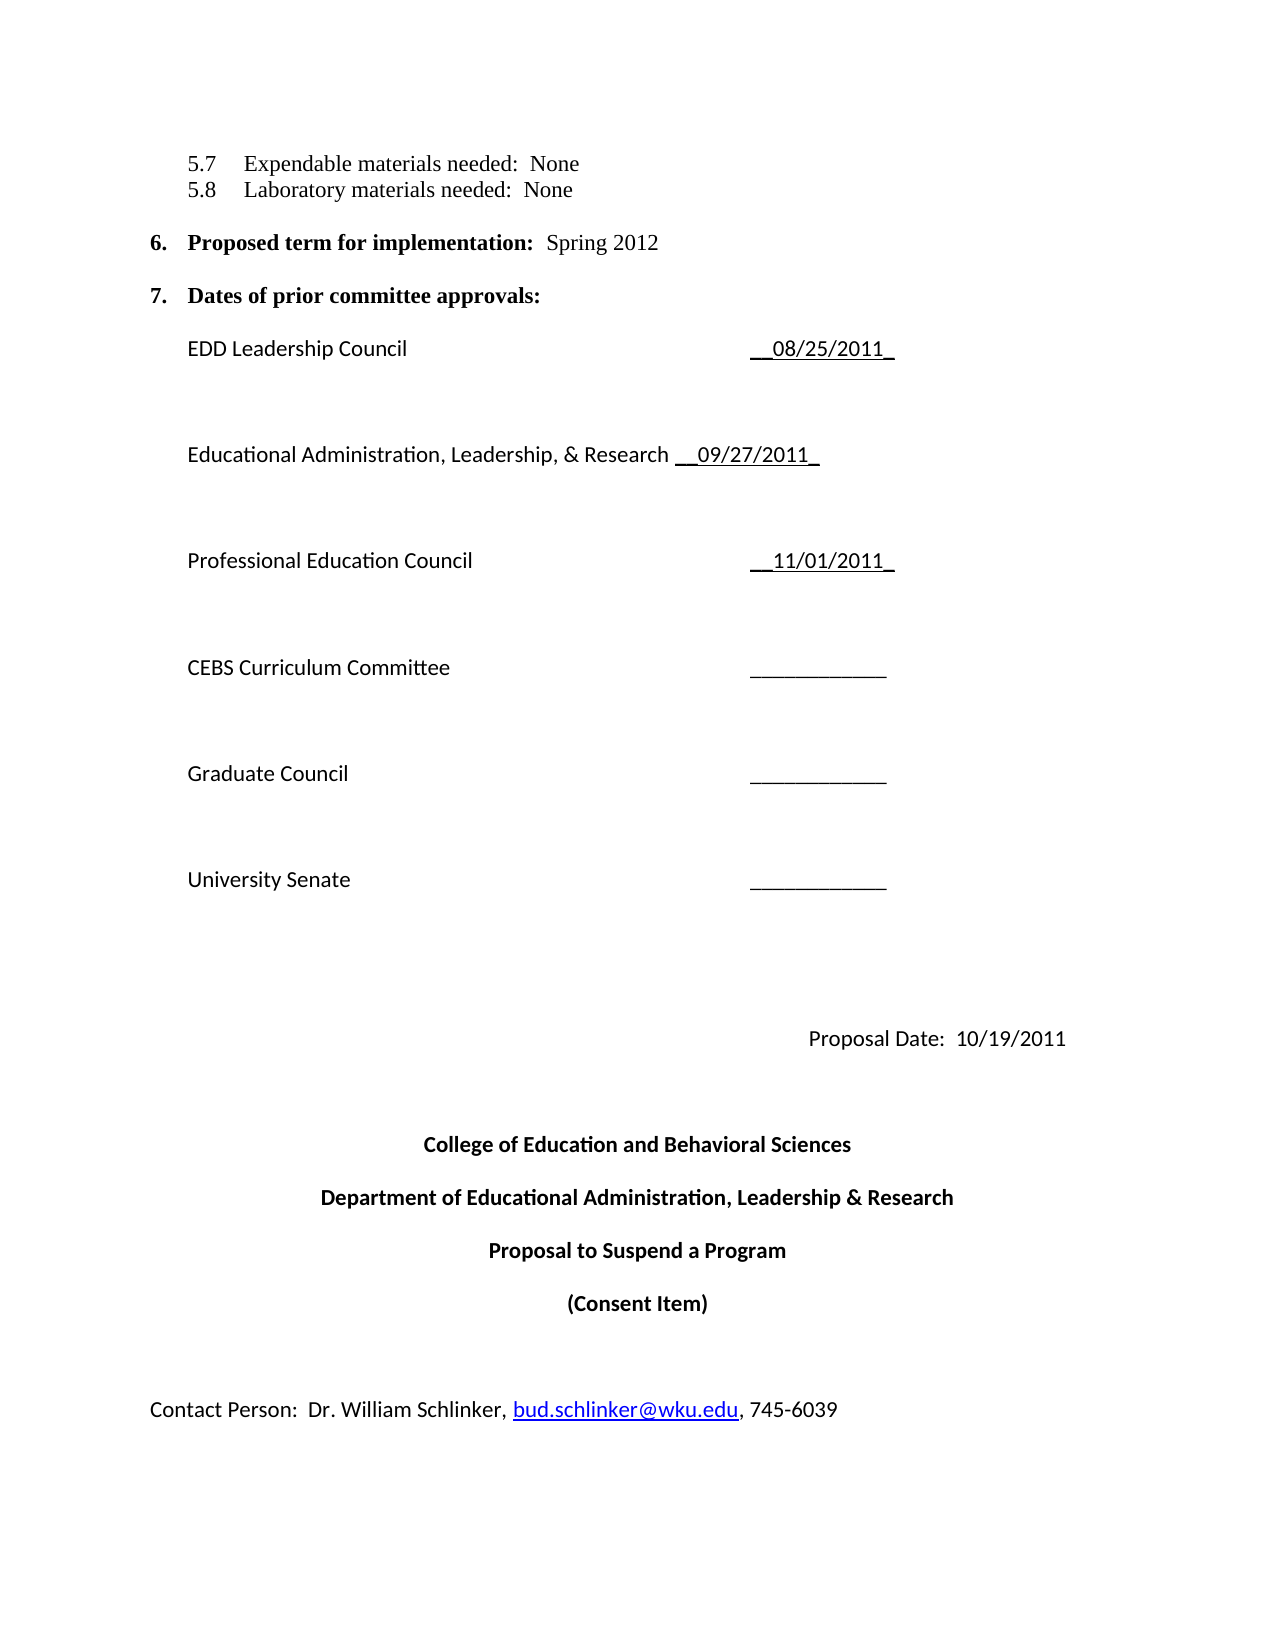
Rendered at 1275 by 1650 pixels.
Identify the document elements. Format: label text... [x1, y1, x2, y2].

text Graduate Council ____________ [150, 759, 1125, 787]
text Professional Education Council __11/01/2011_ [150, 547, 1125, 574]
text Educational Administration, Leadership, & Research __09/27/2011_ [150, 441, 1125, 468]
list Expendable materials needed: None [187, 150, 1125, 176]
list Dates of prior committee approvals: [150, 282, 1125, 308]
text Department of Educational Administration, Leadership & Research [150, 1183, 1125, 1211]
text CEBS Curriculum Committee ____________ [150, 653, 1125, 681]
text College of Education and Behavioral Sciences [150, 1130, 1125, 1158]
text University Senate ____________ [150, 865, 1125, 893]
list Proposed term for implementation: Spring 2012 [150, 229, 1125, 255]
list Laboratory materials needed: None [187, 176, 1125, 203]
text Proposal Date: 10/19/2011 [675, 1024, 1125, 1052]
text Contact Person: Dr. William Schlinker, bud.schlinker@wku.edu, 745-6039 [150, 1395, 1125, 1423]
text EDD Leadership Council __08/25/2011_ [150, 334, 1125, 362]
text Proposal to Suspend a Program [150, 1236, 1125, 1264]
text (Consent Item) [150, 1289, 1125, 1317]
